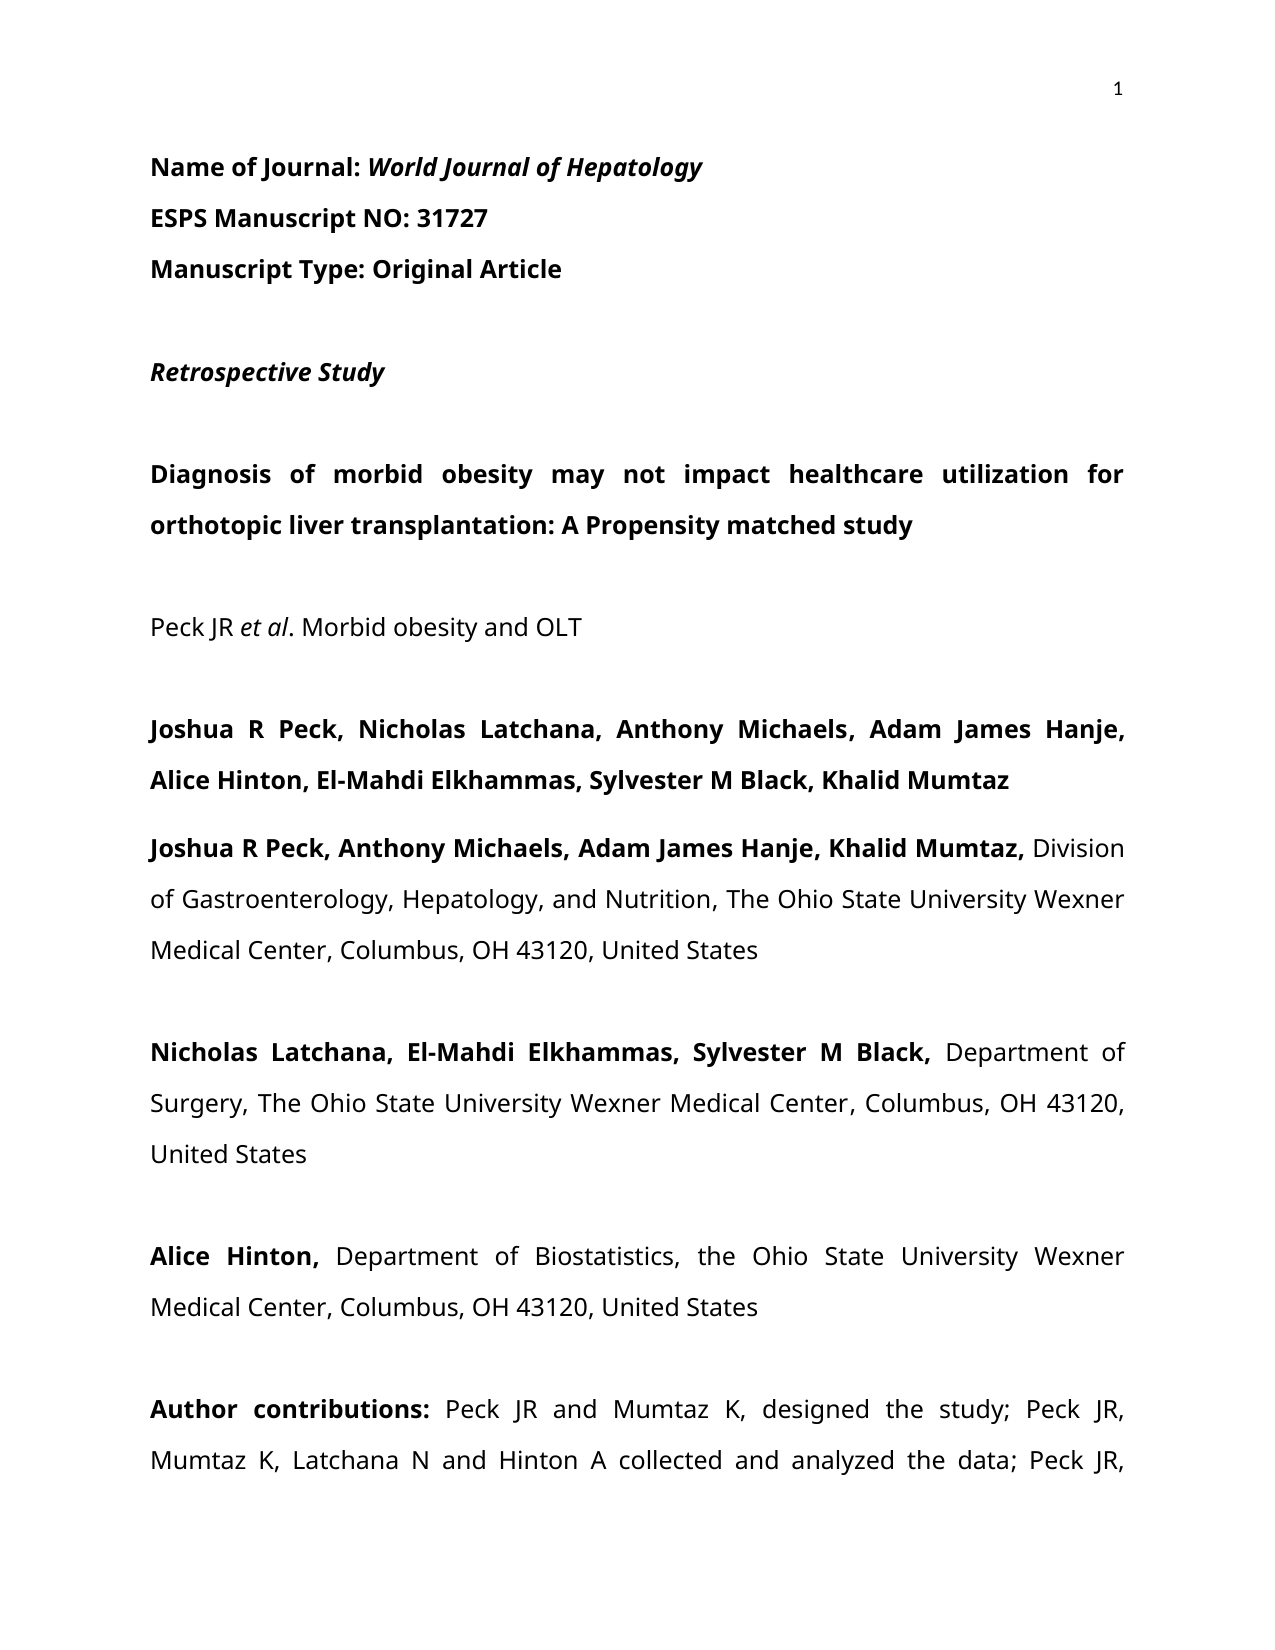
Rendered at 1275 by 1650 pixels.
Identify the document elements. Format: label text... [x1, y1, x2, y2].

text Retrospective Study [150, 354, 1125, 388]
text Manuscript Type: Original Article [150, 252, 1125, 286]
text Alice Hinton, Department of Biostatistics, the Ohio State University Wexner Medical Center, Columbus, OH 43120, United States [150, 1239, 1125, 1324]
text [150, 1392, 1125, 1477]
text Name of Journal: World Journal of Hepatology [150, 150, 1125, 184]
text Joshua R Peck, Nicholas Latchana, Anthony Michaels, Adam James Hanje, Alice Hinton, El-Mahdi Elkhammas, Sylvester M Black, Khalid Mumtaz [150, 711, 1125, 797]
text Peck JR et al. Morbid obesity and OLT [150, 609, 1125, 643]
text Joshua R Peck, Anthony Michaels, Adam James Hanje, Khalid Mumtaz, Division of Gastroenterology, Hepatology, and Nutrition, The Ohio State University Wexner Medical Center, Columbus, OH 43120, United States [150, 831, 1125, 967]
text Diagnosis of morbid obesity may not impact healthcare utilization for orthotopic liver transplantation: A Propensity matched study [150, 456, 1125, 541]
text Nicholas Latchana, El-Mahdi Elkhammas, Sylvester M Black, Department of Surgery, The Ohio State University Wexner Medical Center, Columbus, OH 43120, United States [150, 1035, 1125, 1171]
text ESPS Manuscript NO: 31727 [150, 201, 1125, 235]
